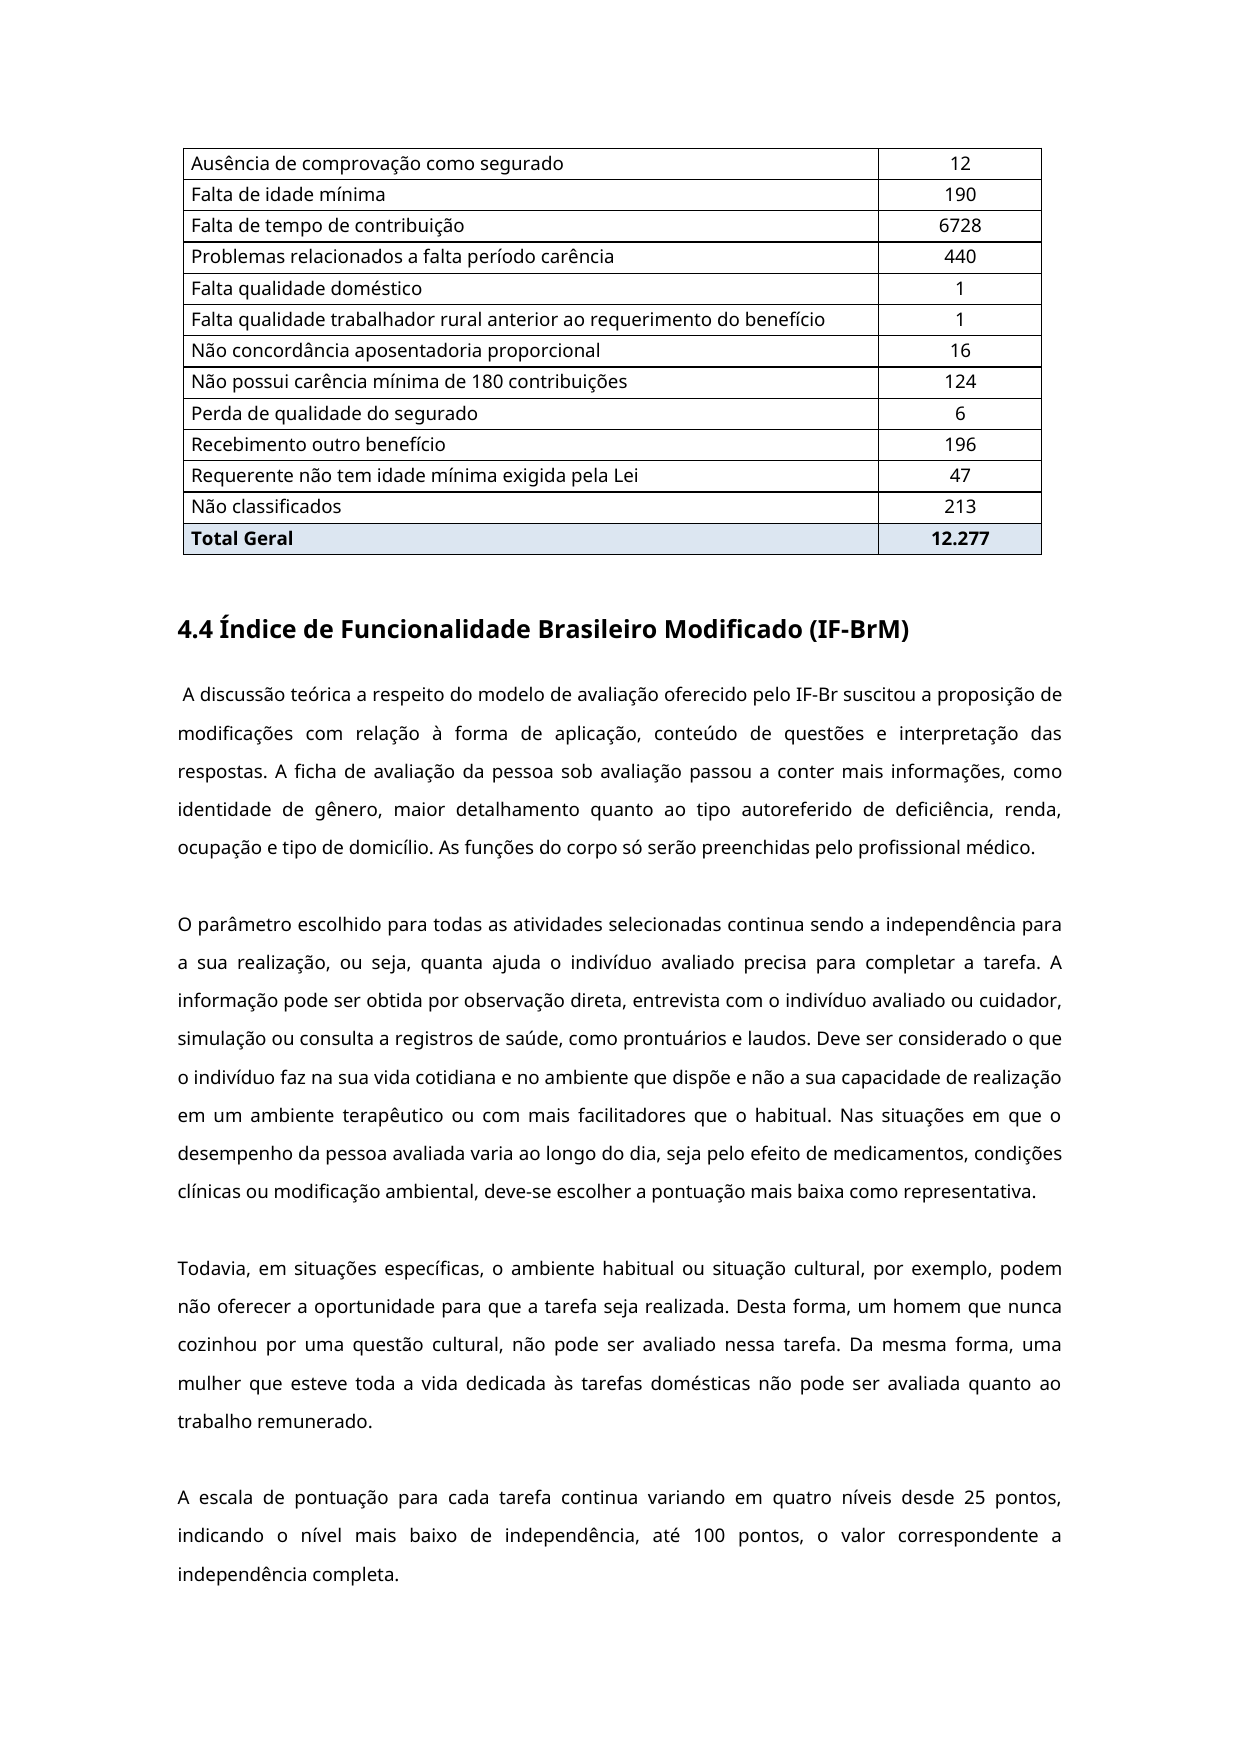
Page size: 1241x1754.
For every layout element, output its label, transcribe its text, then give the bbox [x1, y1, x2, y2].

text Todavia, em situações específicas, o ambiente habitual ou situação cultural, por exemplo, podem não oferecer a oportunidade para que a tarefa seja realizada. Desta forma, um homem que nunca cozinhou por uma questão cultural, não pode ser avaliado nessa tarefa. Da mesma forma, uma mulher que esteve toda a vida dedicada às tarefas domésticas não pode ser avaliada quanto ao trabalho remunerado. [177, 1255, 1063, 1433]
text A discussão teórica a respeito do modelo de avaliação oferecido pelo IF-Br suscitou a proposição de modificações com relação à forma de aplicação, conteúdo de questões e interpretação das respostas. A ficha de avaliação da pessoa sob avaliação passou a conter mais informações, como identidade de gênero, maior detalhamento quanto ao tipo autoreferido de deficiência, renda, ocupação e tipo de domicílio. As funções do corpo só serão preenchidas pelo profissional médico. [177, 682, 1063, 860]
table_cell Requerente não tem idade mínima exigida pela Lei [184, 461, 878, 491]
text O parâmetro escolhido para todas as atividades selecionadas continua sendo a independência para a sua realização, ou seja, quanta ajuda o indivíduo avaliado precisa para completar a tarefa. A informação pode ser obtida por observação direta, entrevista com o indivíduo avaliado ou cuidador, simulação ou consulta a registros de saúde, como prontuários e laudos. Deve ser considerado o que o indivíduo faz na sua vida cotidiana e no ambiente que dispõe e não a sua capacidade de realização em um ambiente terapêutico ou com mais facilitadores que o habitual. Nas situações em que o desempenho da pessoa avaliada varia ao longo do dia, seja pelo efeito de medicamentos, condições clínicas ou modificação ambiental, deve-se escolher a pontuação mais baixa como representativa. [177, 911, 1063, 1204]
table_cell 440 [879, 243, 1041, 273]
table_cell 12.277 [879, 524, 1041, 554]
text 4.4 Índice de Funcionalidade Brasileiro Modificado (IF-BrM) [177, 612, 1063, 646]
table_cell 213 [879, 493, 1041, 523]
table_cell 12 [879, 149, 1041, 179]
table_cell Não classificados [184, 493, 878, 523]
table_cell Não concordância aposentadoria proporcional [184, 336, 878, 366]
table_cell Falta qualidade doméstico [184, 274, 878, 304]
table_cell Total Geral [184, 524, 878, 554]
table_cell 16 [879, 336, 1041, 366]
table_cell Ausência de comprovação como segurado [184, 149, 878, 179]
table_cell 1 [879, 274, 1041, 304]
table_cell Falta de tempo de contribuição [184, 211, 878, 241]
table_cell 124 [879, 368, 1041, 398]
table_cell 6728 [879, 211, 1041, 241]
table_cell 190 [879, 180, 1041, 210]
table_cell 196 [879, 430, 1041, 460]
table_cell 6 [879, 399, 1041, 429]
table_cell 1 [879, 305, 1041, 335]
table_cell Perda de qualidade do segurado [184, 399, 878, 429]
table_cell Não possui carência mínima de 180 contribuições [184, 368, 878, 398]
table_cell 47 [879, 461, 1041, 491]
text A escala de pontuação para cada tarefa continua variando em quatro níveis desde 25 pontos, indicando o nível mais baixo de independência, até 100 pontos, o valor correspondente a independência completa. [177, 1484, 1063, 1586]
table_cell Problemas relacionados a falta período carência [184, 243, 878, 273]
table_cell Falta de idade mínima [184, 180, 878, 210]
table_cell Falta qualidade trabalhador rural anterior ao requerimento do benefício [184, 305, 878, 335]
table_cell Recebimento outro benefício [184, 430, 878, 460]
